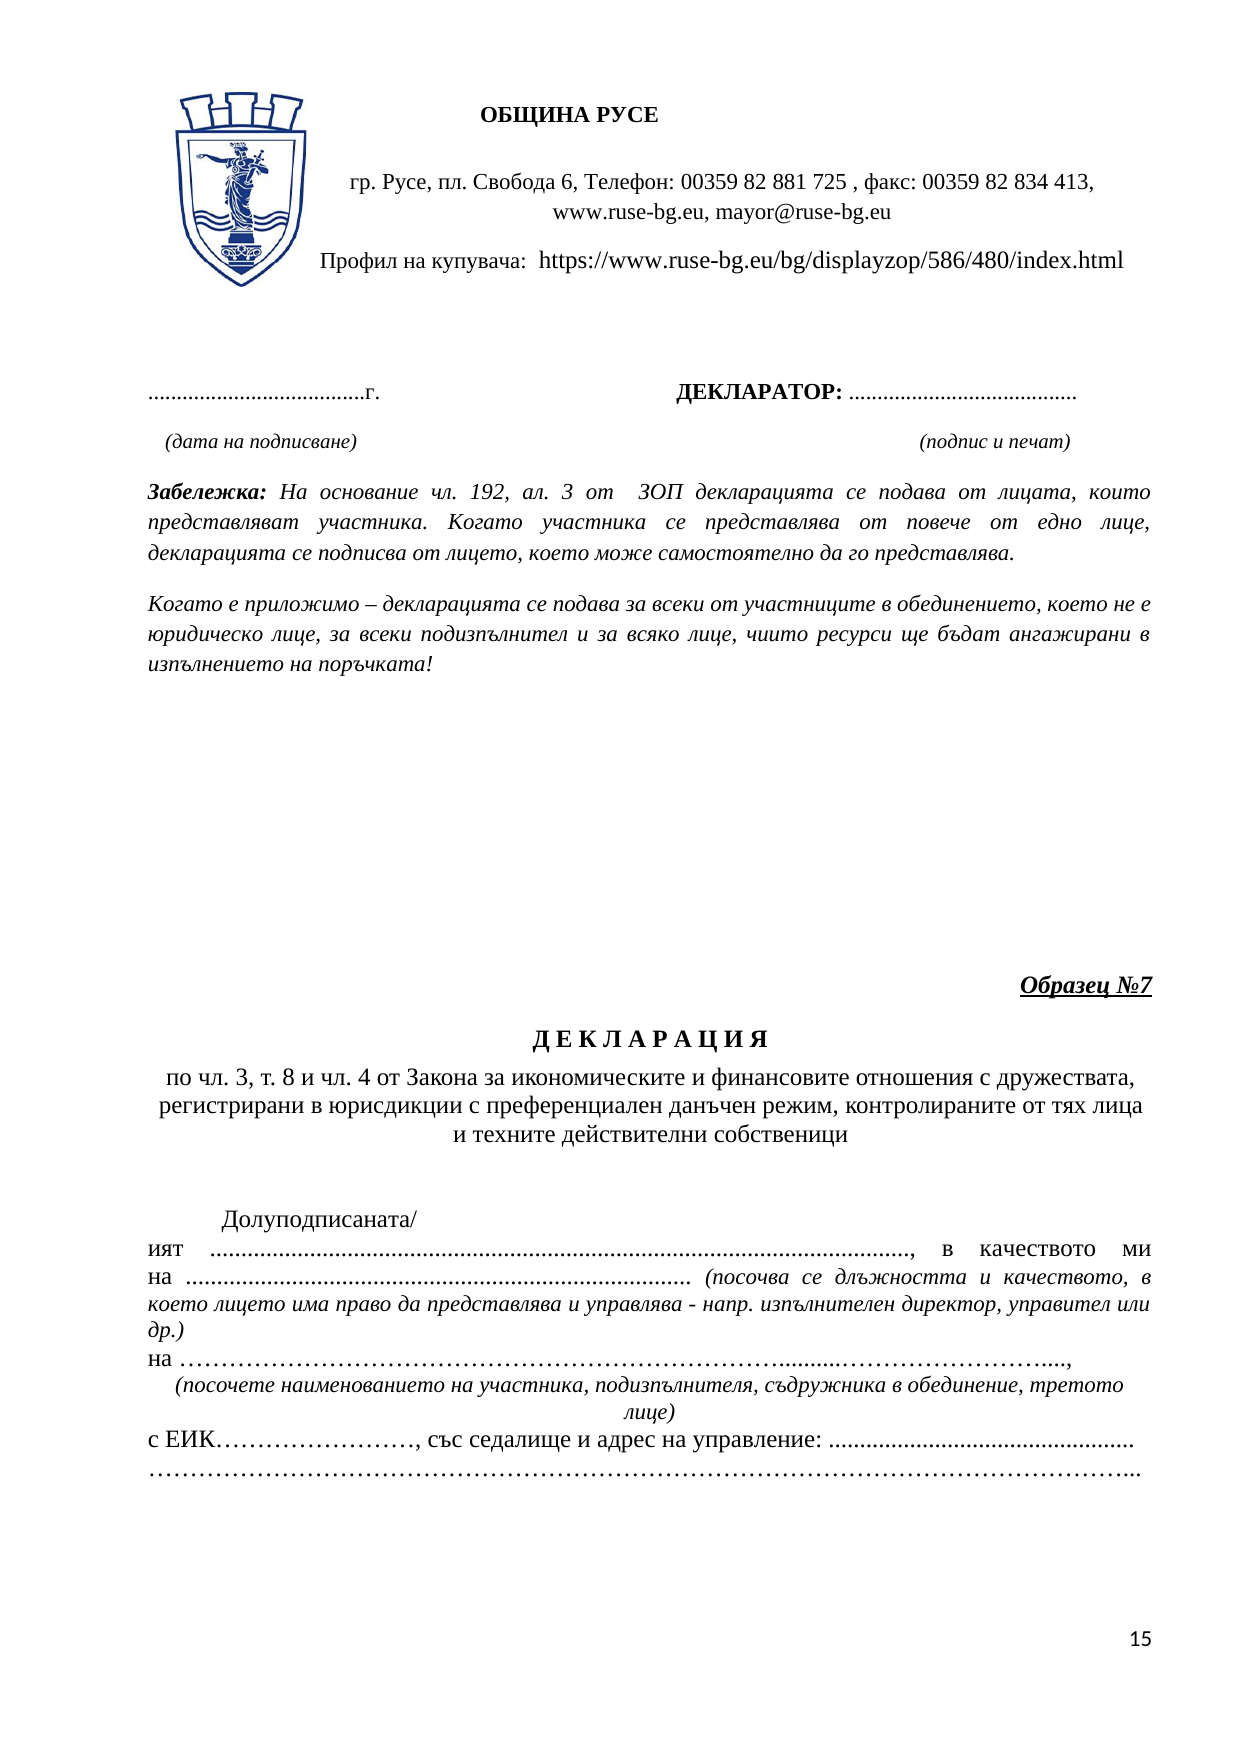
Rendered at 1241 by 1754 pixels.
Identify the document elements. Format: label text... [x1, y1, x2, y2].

text Забележка: На основание чл. 192, ал. 3 от ЗОП декларацията се подава от лицата, които представляват участника. Когато участника се представлява от повече от едно лице, декларацията се подписва от лицето, което може самостоятелно да го представлява. [148, 478, 1152, 565]
picture [175, 92, 307, 287]
text Образец №7 [148, 970, 1152, 999]
text ......................................г. Декларатор: ........................................ [148, 378, 1152, 405]
text ………………………………………………………………………………………………………... [148, 1453, 1152, 1482]
text (посочете наименованието на участника, подизпълнителя, съдружника в обединение, третото лице) [148, 1372, 1152, 1424]
text Долуподписаната/ият ................................................................................................................, в качеството ми на ................................................................................. (посочва се длъжността и качеството, в което лицето има право да представлява и управлява - напр. изпълнителен директор, управител или др.) [148, 1204, 1152, 1343]
text на ………………………………………………………………..........……………………...., [148, 1343, 1152, 1372]
text (дата на подписване) (подпис и печат) [148, 429, 1152, 453]
text по чл. 3, т. 8 и чл. 4 от Закона за икономическите и финансовите отношения с дружествата, регистрирани в юрисдикции с преференциален данъчен режим, контролираните от тях лица и техните действителни собственици [149, 1062, 1152, 1148]
text с ЕИК……………………, със седалище и адрес на управление: ................................................. [148, 1424, 1152, 1453]
text Д Е К Л А Р А Ц И Я [148, 1024, 1152, 1053]
text Когато е приложимо – декларацията се подава за всеки от участниците в обединението, което не е юридическо лице, за всеки подизпълнител и за всяко лице, чиито ресурси ще бъдат ангажирани в изпълнението на поръчката! [148, 589, 1152, 676]
